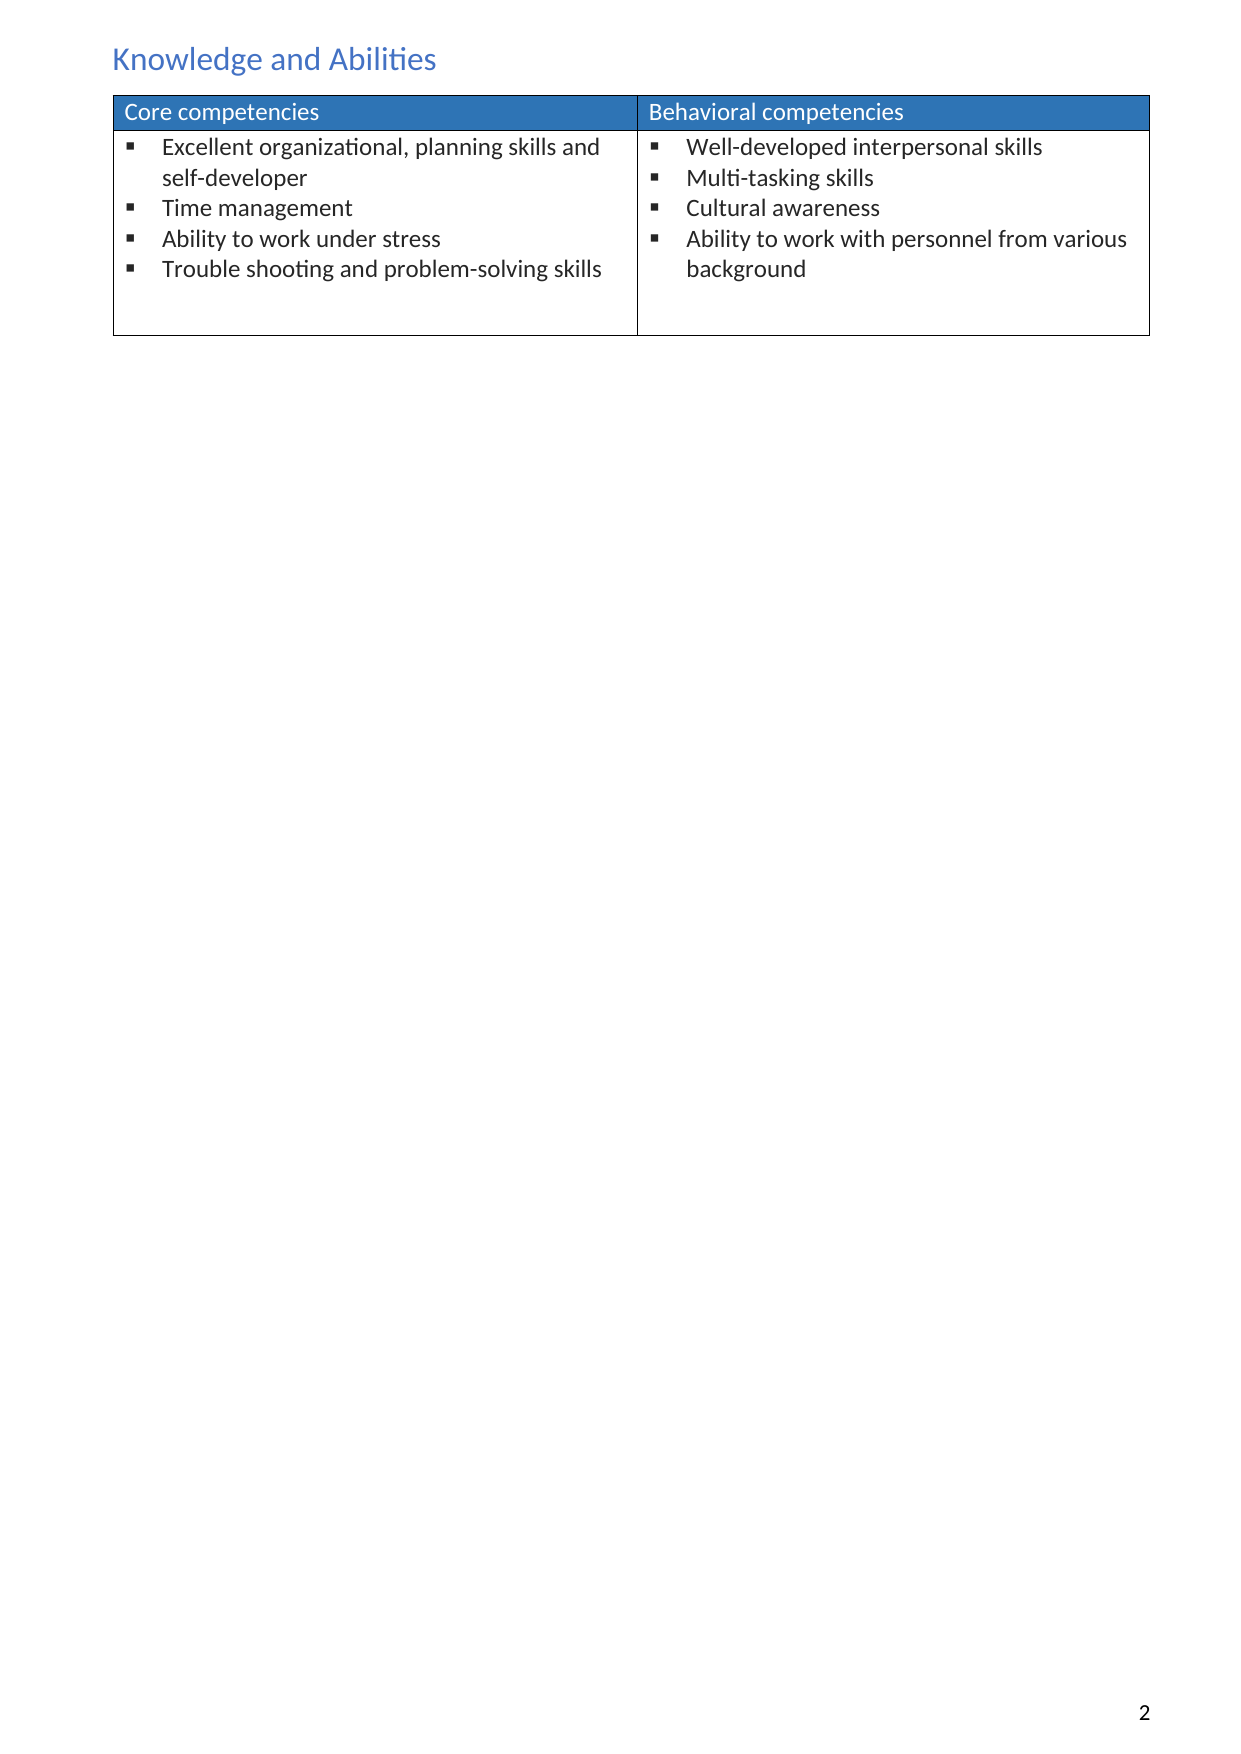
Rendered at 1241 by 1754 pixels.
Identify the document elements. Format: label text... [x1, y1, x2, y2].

table_header Core competencies [114, 96, 637, 130]
table_cell Excellent organizational, planning skills and self-developer Time management Ability to work under stress Trouble shooting and problem-solving skills [114, 131, 637, 335]
text Knowledge and Abilities [112, 37, 1150, 78]
table_header Behavioral competencies [638, 96, 1149, 130]
table_cell Well-developed interpersonal skills Multi-tasking skills Cultural awareness Ability to work with personnel from various background [638, 131, 1149, 335]
